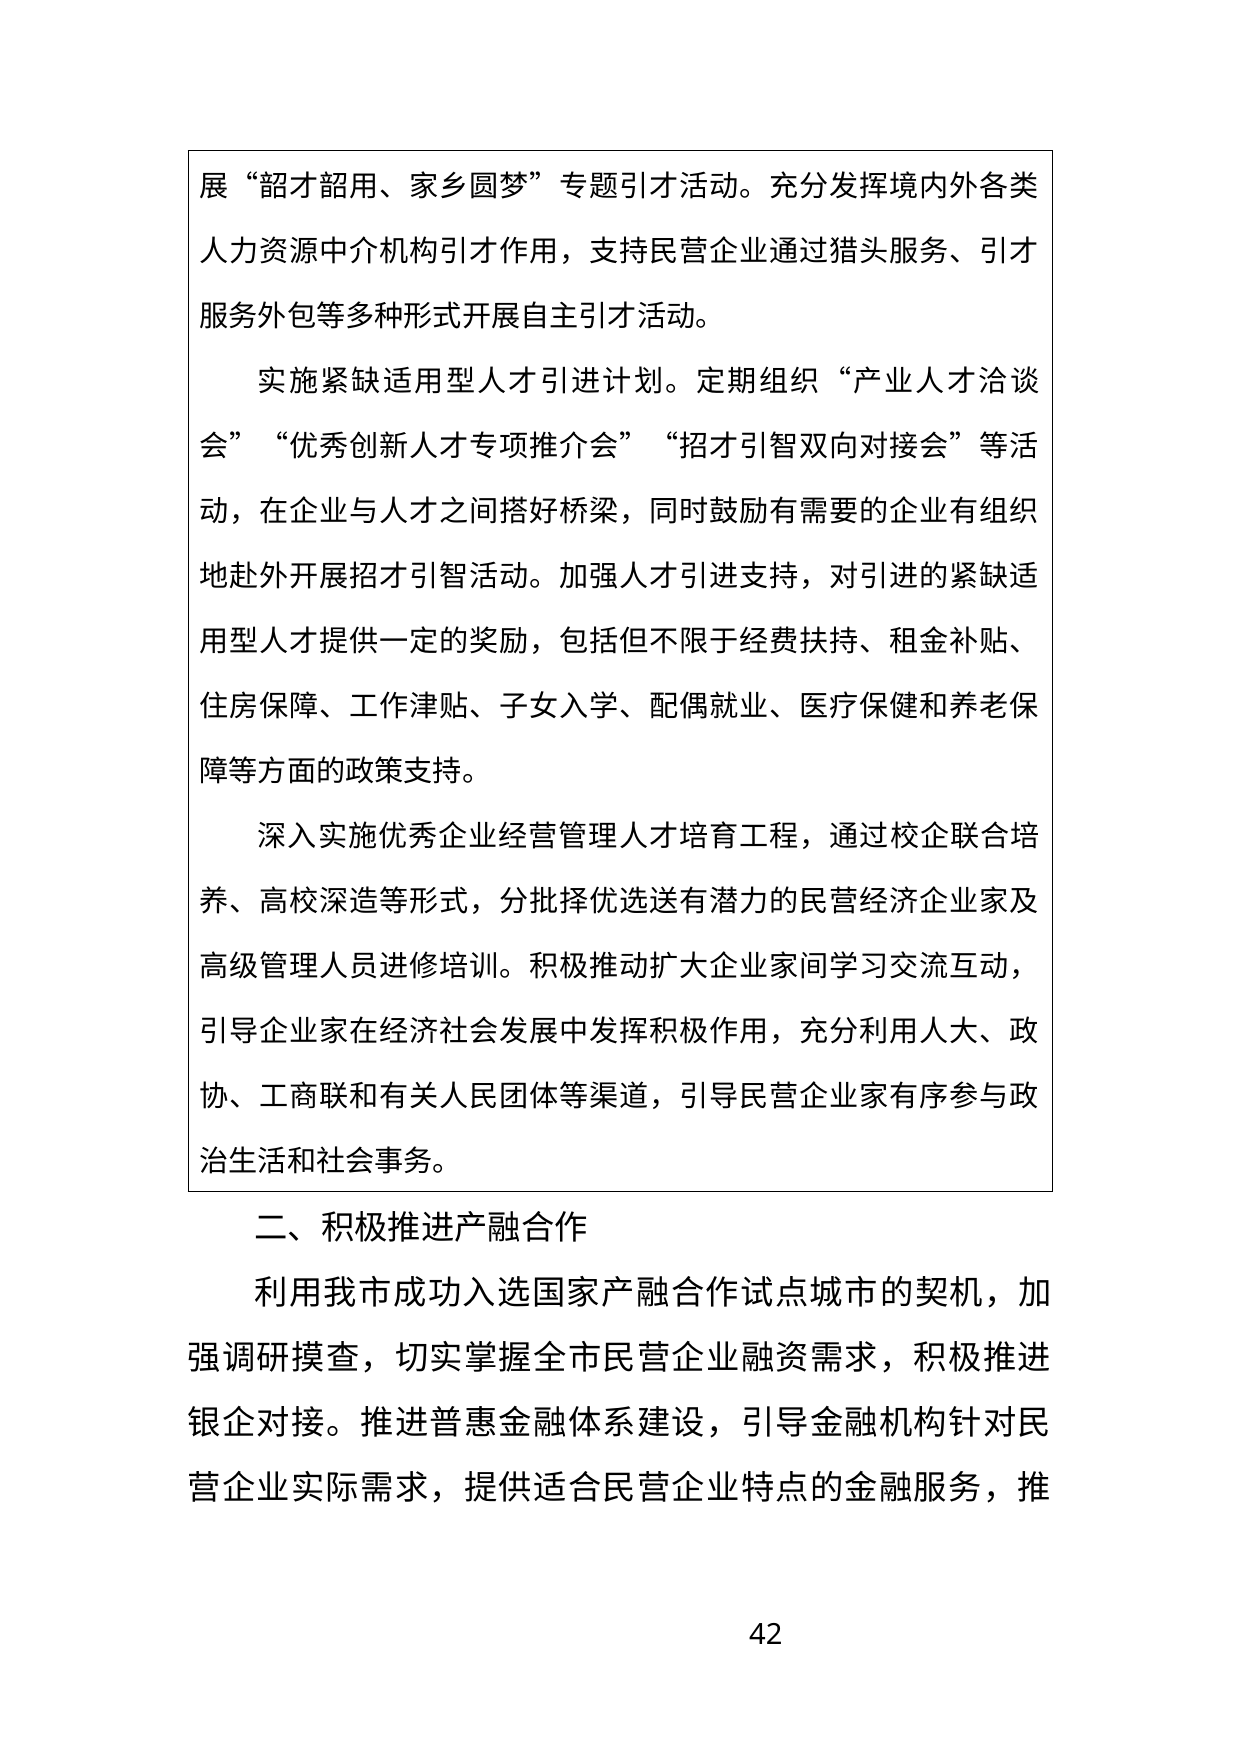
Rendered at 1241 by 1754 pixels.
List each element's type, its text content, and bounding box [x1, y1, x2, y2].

text 二、积极推进产融合作 [187, 1192, 1053, 1257]
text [187, 1257, 1053, 1517]
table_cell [189, 151, 1052, 1191]
